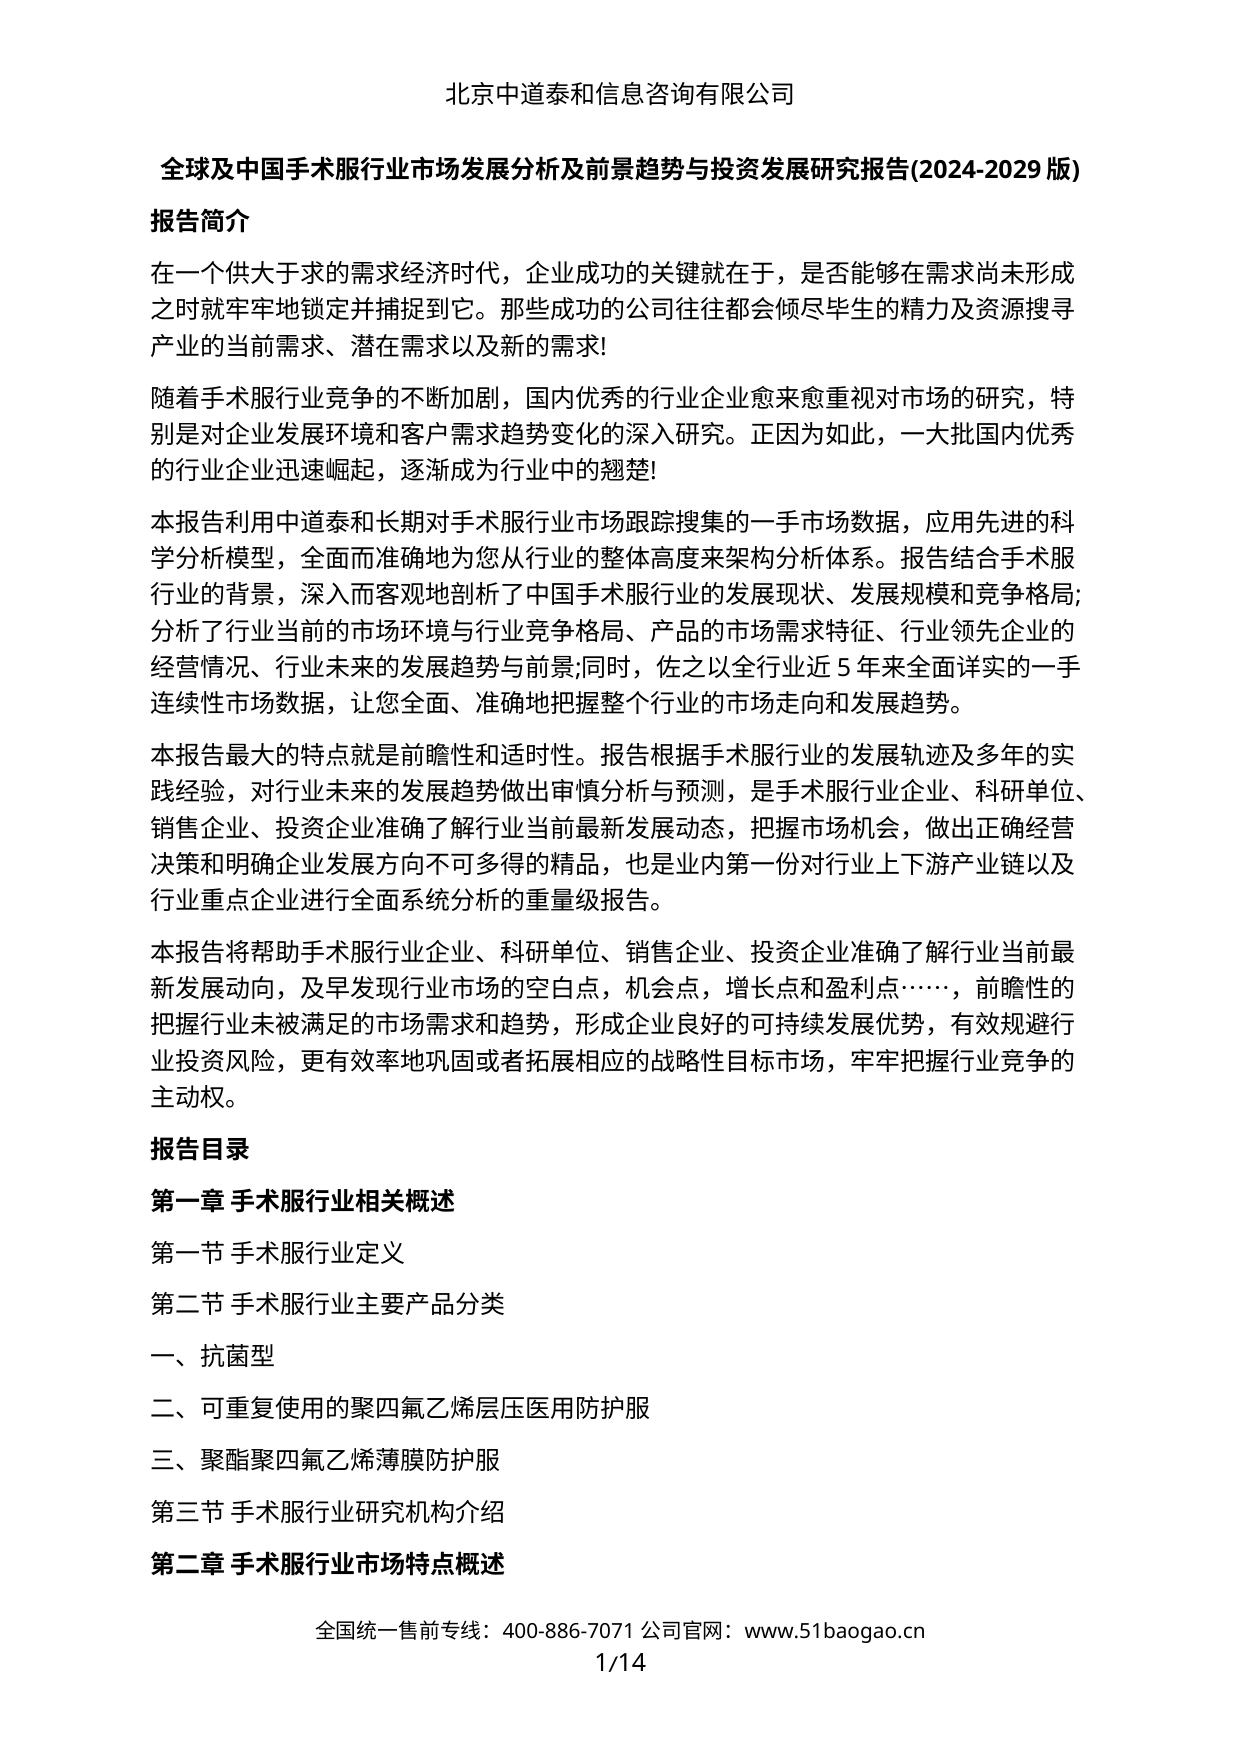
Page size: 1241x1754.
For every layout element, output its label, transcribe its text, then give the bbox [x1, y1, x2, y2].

text 在一个供大于求的需求经济时代，企业成功的关键就在于，是否能够在需求尚未形成之时就牢牢地锁定并捕捉到它。那些成功的公司往往都会倾尽毕生的精力及资源搜寻产业的当前需求、潜在需求以及新的需求! [150, 254, 1090, 362]
text 本报告最大的特点就是前瞻性和适时性。报告根据手术服行业的发展轨迹及多年的实践经验，对行业未来的发展趋势做出审慎分析与预测，是手术服行业企业、科研单位、销售企业、投资企业准确了解行业当前最新发展动态，把握市场机会，做出正确经营决策和明确企业发展方向不可多得的精品，也是业内第一份对行业上下游产业链以及行业重点企业进行全面系统分析的重量级报告。 [150, 736, 1090, 917]
text 第二节 手术服行业主要产品分类 [150, 1285, 1090, 1321]
text 随着手术服行业竞争的不断加剧，国内优秀的行业企业愈来愈重视对市场的研究，特别是对企业发展环境和客户需求趋势变化的深入研究。正因为如此，一大批国内优秀的行业企业迅速崛起，逐渐成为行业中的翘楚! [150, 378, 1090, 487]
text 报告目录 [150, 1129, 1090, 1166]
text 第三节 手术服行业研究机构介绍 [150, 1492, 1090, 1529]
text 二、可重复使用的聚四氟乙烯层压医用防护服 [150, 1389, 1090, 1425]
text 本报告将帮助手术服行业企业、科研单位、销售企业、投资企业准确了解行业当前最新发展动向，及早发现行业市场的空白点，机会点，增长点和盈利点……，前瞻性的把握行业未被满足的市场需求和趋势，形成企业良好的可持续发展优势，有效规避行业投资风险，更有效率地巩固或者拓展相应的战略性目标市场，牢牢把握行业竞争的主动权。 [150, 932, 1090, 1114]
text 本报告利用中道泰和长期对手术服行业市场跟踪搜集的一手市场数据，应用先进的科学分析模型，全面而准确地为您从行业的整体高度来架构分析体系。报告结合手术服行业的背景，深入而客观地剖析了中国手术服行业的发展现状、发展规模和竞争格局;分析了行业当前的市场环境与行业竞争格局、产品的市场需求特征、行业领先企业的经营情况、行业未来的发展趋势与前景;同时，佐之以全行业近5年来全面详实的一手连续性市场数据，让您全面、准确地把握整个行业的市场走向和发展趋势。 [150, 502, 1090, 720]
text 三、聚酯聚四氟乙烯薄膜防护服 [150, 1441, 1090, 1477]
text 一、抗菌型 [150, 1337, 1090, 1373]
text 第一章 手术服行业相关概述 [150, 1181, 1090, 1217]
text 全球及中国手术服行业市场发展分析及前景趋势与投资发展研究报告(2024-2029版) [150, 150, 1090, 186]
text 第一节 手术服行业定义 [150, 1233, 1090, 1269]
text 报告简介 [150, 202, 1090, 238]
text 第二章 手术服行业市场特点概述 [150, 1544, 1090, 1581]
